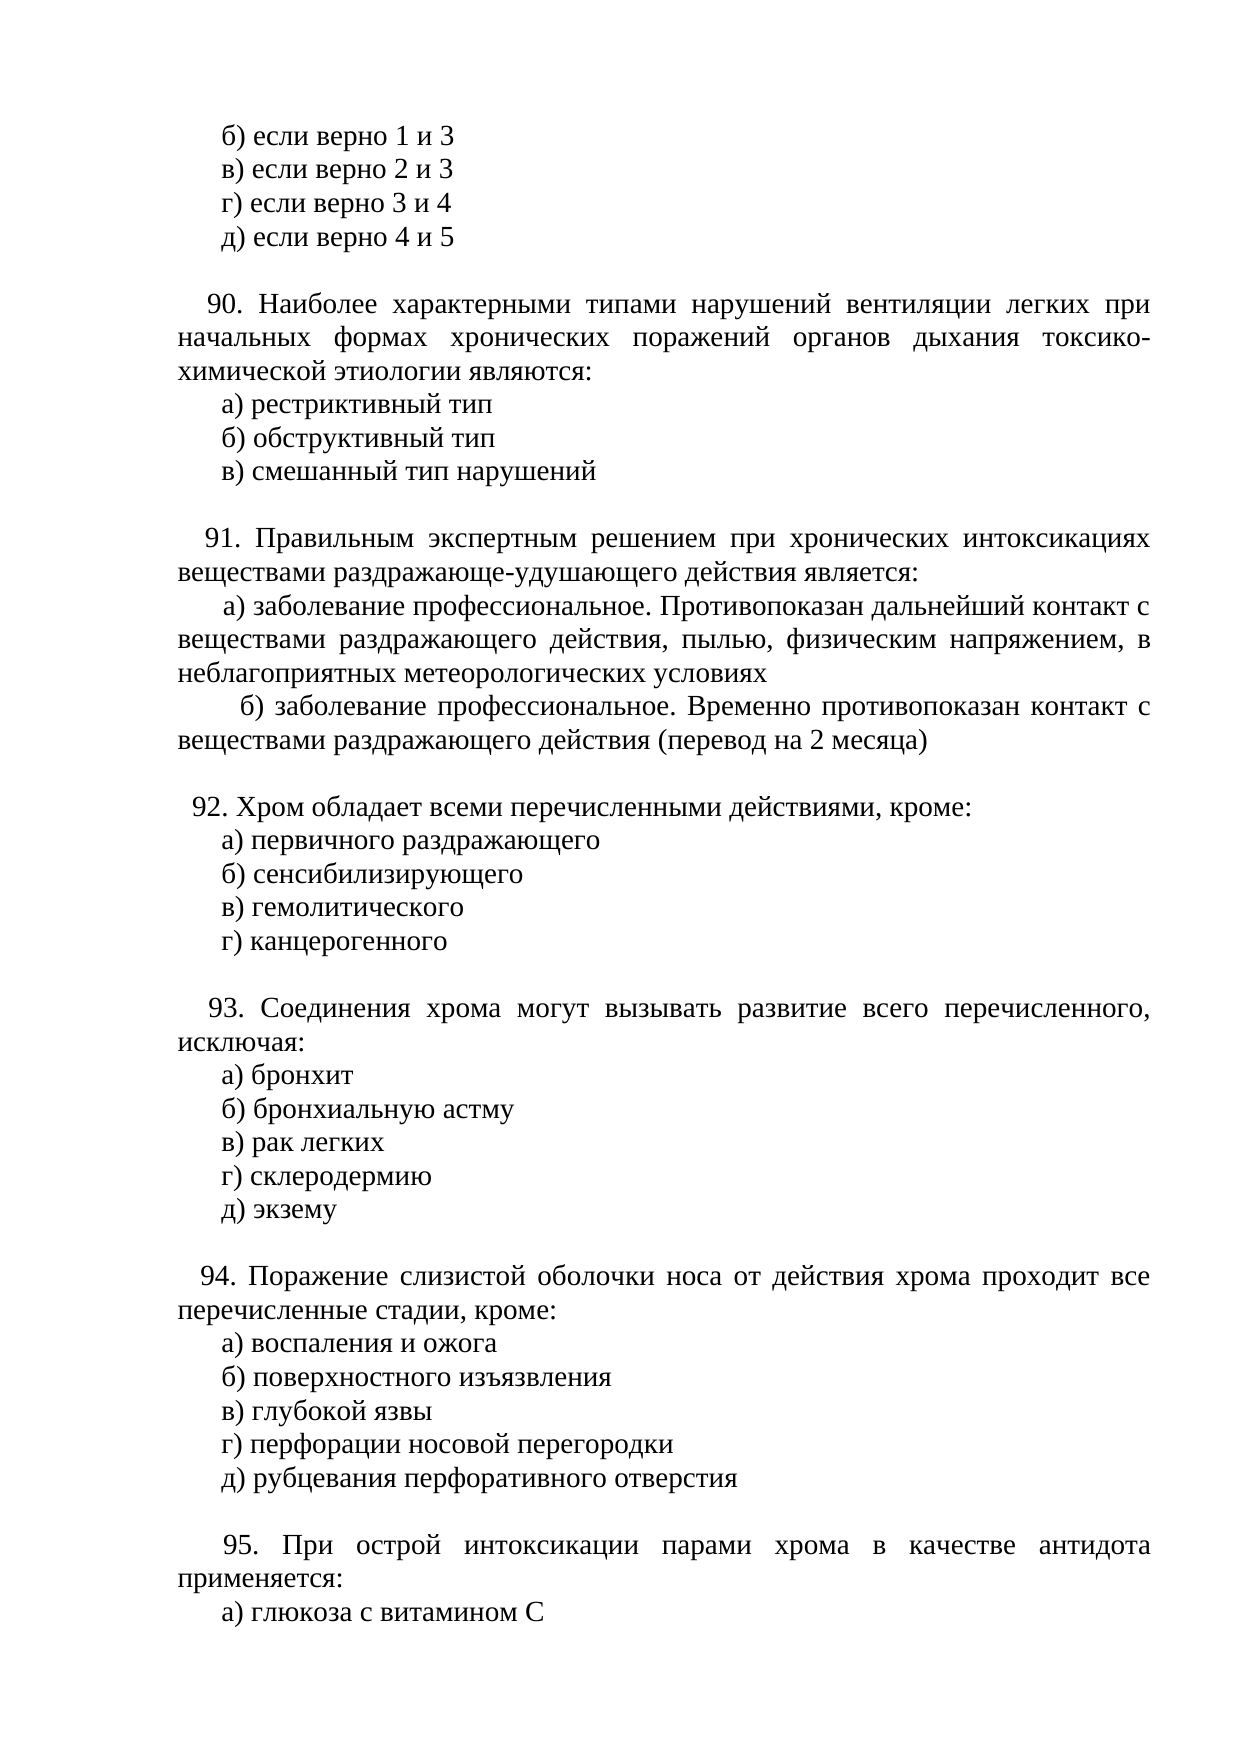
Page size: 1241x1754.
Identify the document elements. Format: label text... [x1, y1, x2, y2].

text 90. Наиболее характерными типами нарушений вентиляции легких при начальных формах хронических поражений органов дыхания токсико-химической этиологии являются: [177, 286, 1152, 386]
text 91. Правильным экспертным решением при хронических интоксикациях веществами раздражающе-удушающего действия является: [177, 521, 1152, 588]
text б) заболевание профессиональное. Временно противопоказан контакт с веществами раздражающего действия (перевод на 2 месяца) [177, 688, 1152, 755]
text г) перфорации носовой перегородки [177, 1426, 1152, 1460]
text г) канцерогенного [177, 923, 1152, 957]
text б) бронхиальную астму [177, 1091, 1152, 1124]
text д) если верно 4 и 5 [177, 219, 1152, 252]
text а) первичного раздражающего [177, 822, 1152, 856]
text д) рубцевания перфоративного отверстия [177, 1460, 1152, 1493]
text а) бронхит [177, 1057, 1152, 1091]
text б) сенсибилизирующего [177, 856, 1152, 889]
text в) глубокой язвы [177, 1393, 1152, 1426]
text в) смешанный тип нарушений [177, 453, 1152, 487]
text 95. При острой интоксикации парами хрома в качестве антидота применяется: [177, 1527, 1152, 1594]
text д) экзему [177, 1191, 1152, 1225]
text а) воспаления и ожога [177, 1326, 1152, 1359]
text б) если верно 1 и 3 [177, 118, 1152, 152]
text в) гемолитического [177, 889, 1152, 923]
text в) если верно 2 и 3 [177, 152, 1152, 185]
text а) заболевание профессиональное. Противопоказан дальнейший контакт с веществами раздражающего действия, пылью, физическим напряжением, в неблагоприятных метеорологических условиях [177, 588, 1152, 688]
text 92. Хром обладает всеми перечисленными действиями, кроме: [177, 789, 1152, 822]
text г) склеродермию [177, 1158, 1152, 1191]
text а) рестриктивный тип [177, 386, 1152, 420]
text в) рак легких [177, 1124, 1152, 1158]
text б) обструктивный тип [177, 420, 1152, 453]
text б) поверхностного изъязвления [177, 1359, 1152, 1393]
text а) глюкоза с витамином C [177, 1594, 1152, 1627]
text г) если верно 3 и 4 [177, 185, 1152, 219]
text 93. Соединения хрома могут вызывать развитие всего перечисленного, исключая: [177, 990, 1152, 1057]
text 94. Поражение слизистой оболочки носа от действия хрома проходит все перечисленные стадии, кроме: [177, 1258, 1152, 1326]
